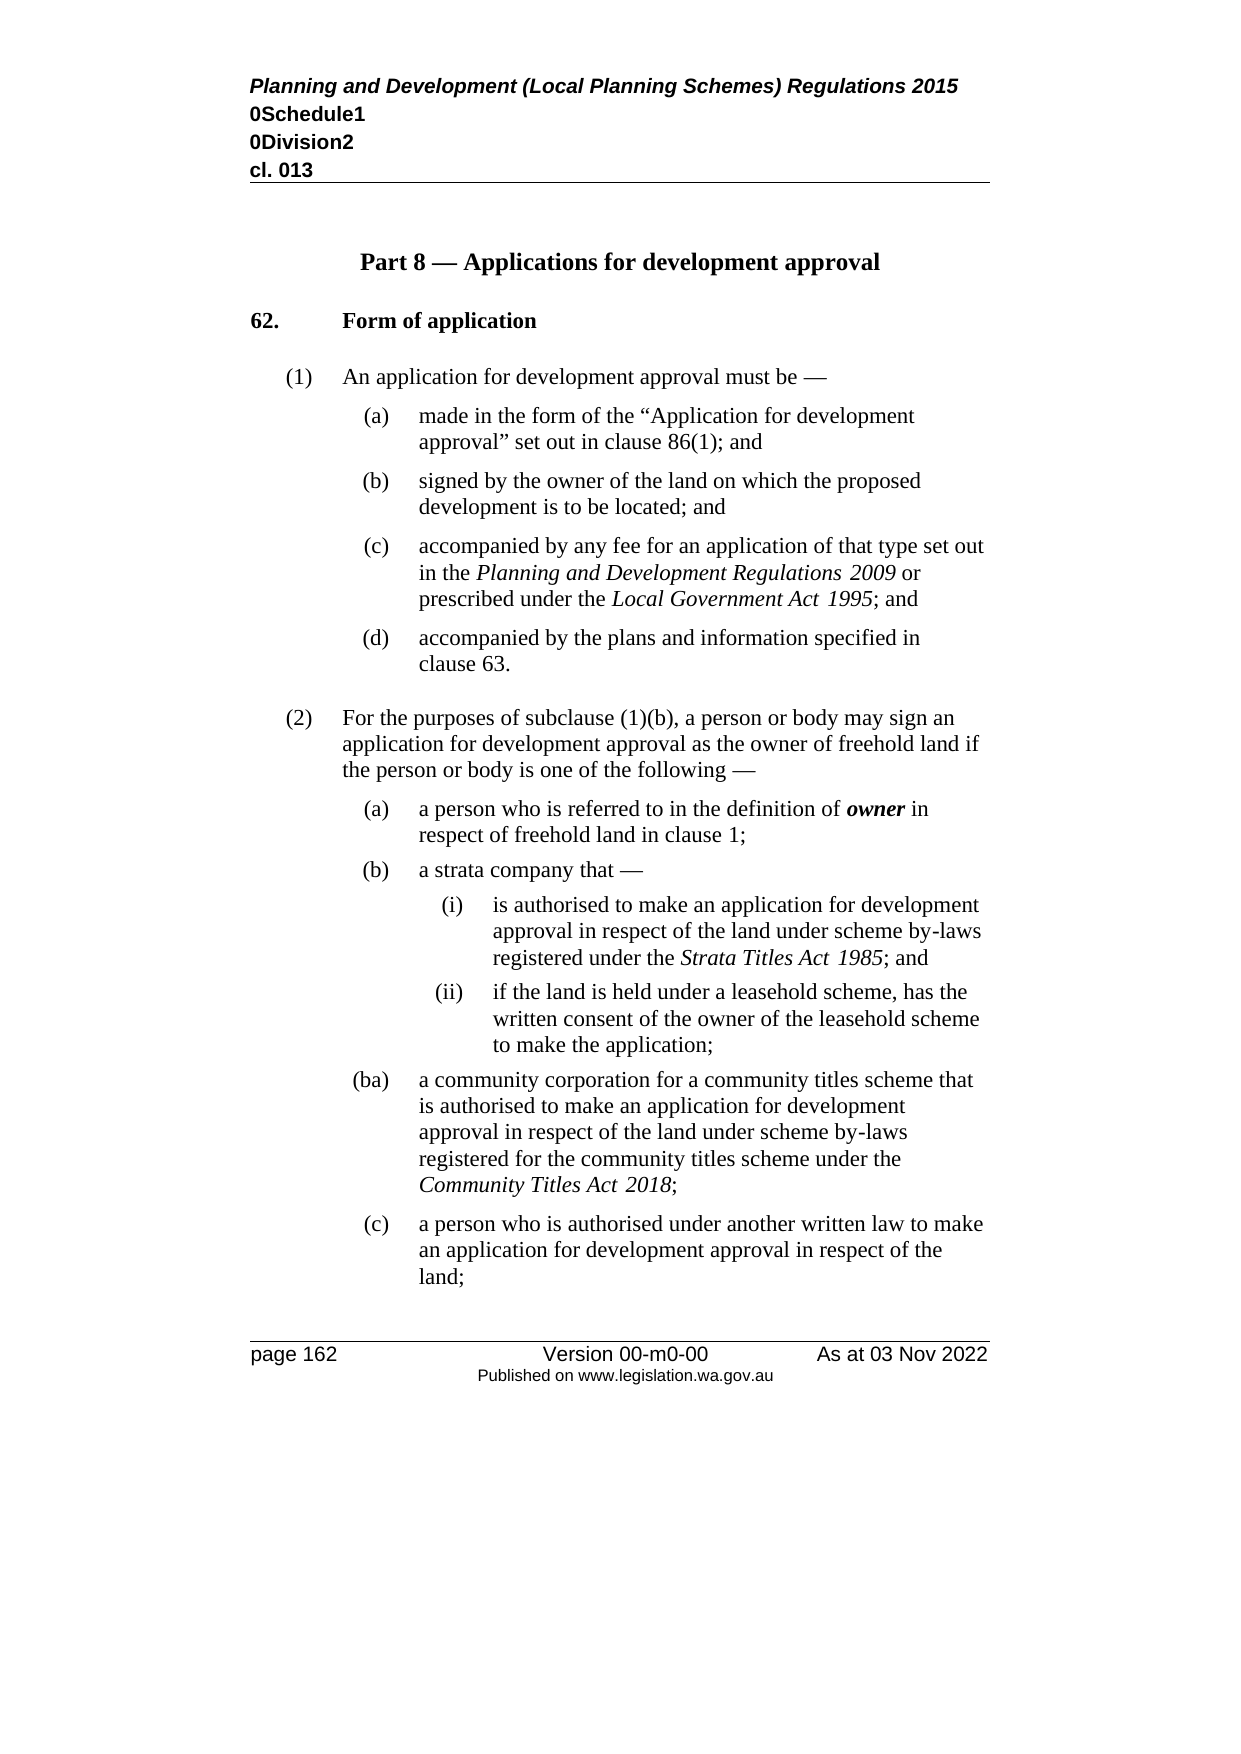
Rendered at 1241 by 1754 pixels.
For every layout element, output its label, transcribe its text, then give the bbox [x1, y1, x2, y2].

text (a) made in the form of the “Application for development approval” set out in clause 86(1); and [250, 402, 990, 454]
text (i) is authorised to make an application for development approval in respect of the land under scheme by-laws registered under the Strata Titles Act 1985; and [250, 891, 990, 970]
subtitle 62. Form of application [250, 307, 990, 334]
text (b) signed by the owner of the land on which the proposed development is to be located; and [250, 467, 990, 520]
text (c) accompanied by any fee for an application of that type set out in the Planning and Development Regulations 2009 or prescribed under the Local Government Act 1995; and [250, 532, 990, 611]
text (b) a strata company that — [250, 856, 990, 883]
text (1) An application for development approval must be — [250, 363, 990, 389]
text (a) a person who is referred to in the definition of owner in respect of freehold land in clause 1; [250, 795, 990, 848]
text (ii) if the land is held under a leasehold scheme, has the written consent of the owner of the leasehold scheme to make the application; [250, 978, 990, 1057]
text (2) For the purposes of subclause (1)(b), a person or body may sign an application for development approval as the owner of freehold land if the person or body is one of the following — [250, 704, 990, 783]
text (d) accompanied by the plans and information specified in clause 63. [250, 624, 990, 677]
text (ba) a community corporation for a community titles scheme that is authorised to make an application for development approval in respect of the land under scheme by-laws registered for the community titles scheme under the Community Titles Act 2018; [250, 1066, 990, 1197]
text (c) a person who is authorised under another written law to make an application for development approval in respect of the land; [250, 1210, 990, 1289]
subtitle Part 8 — Applications for development approval [250, 247, 990, 276]
